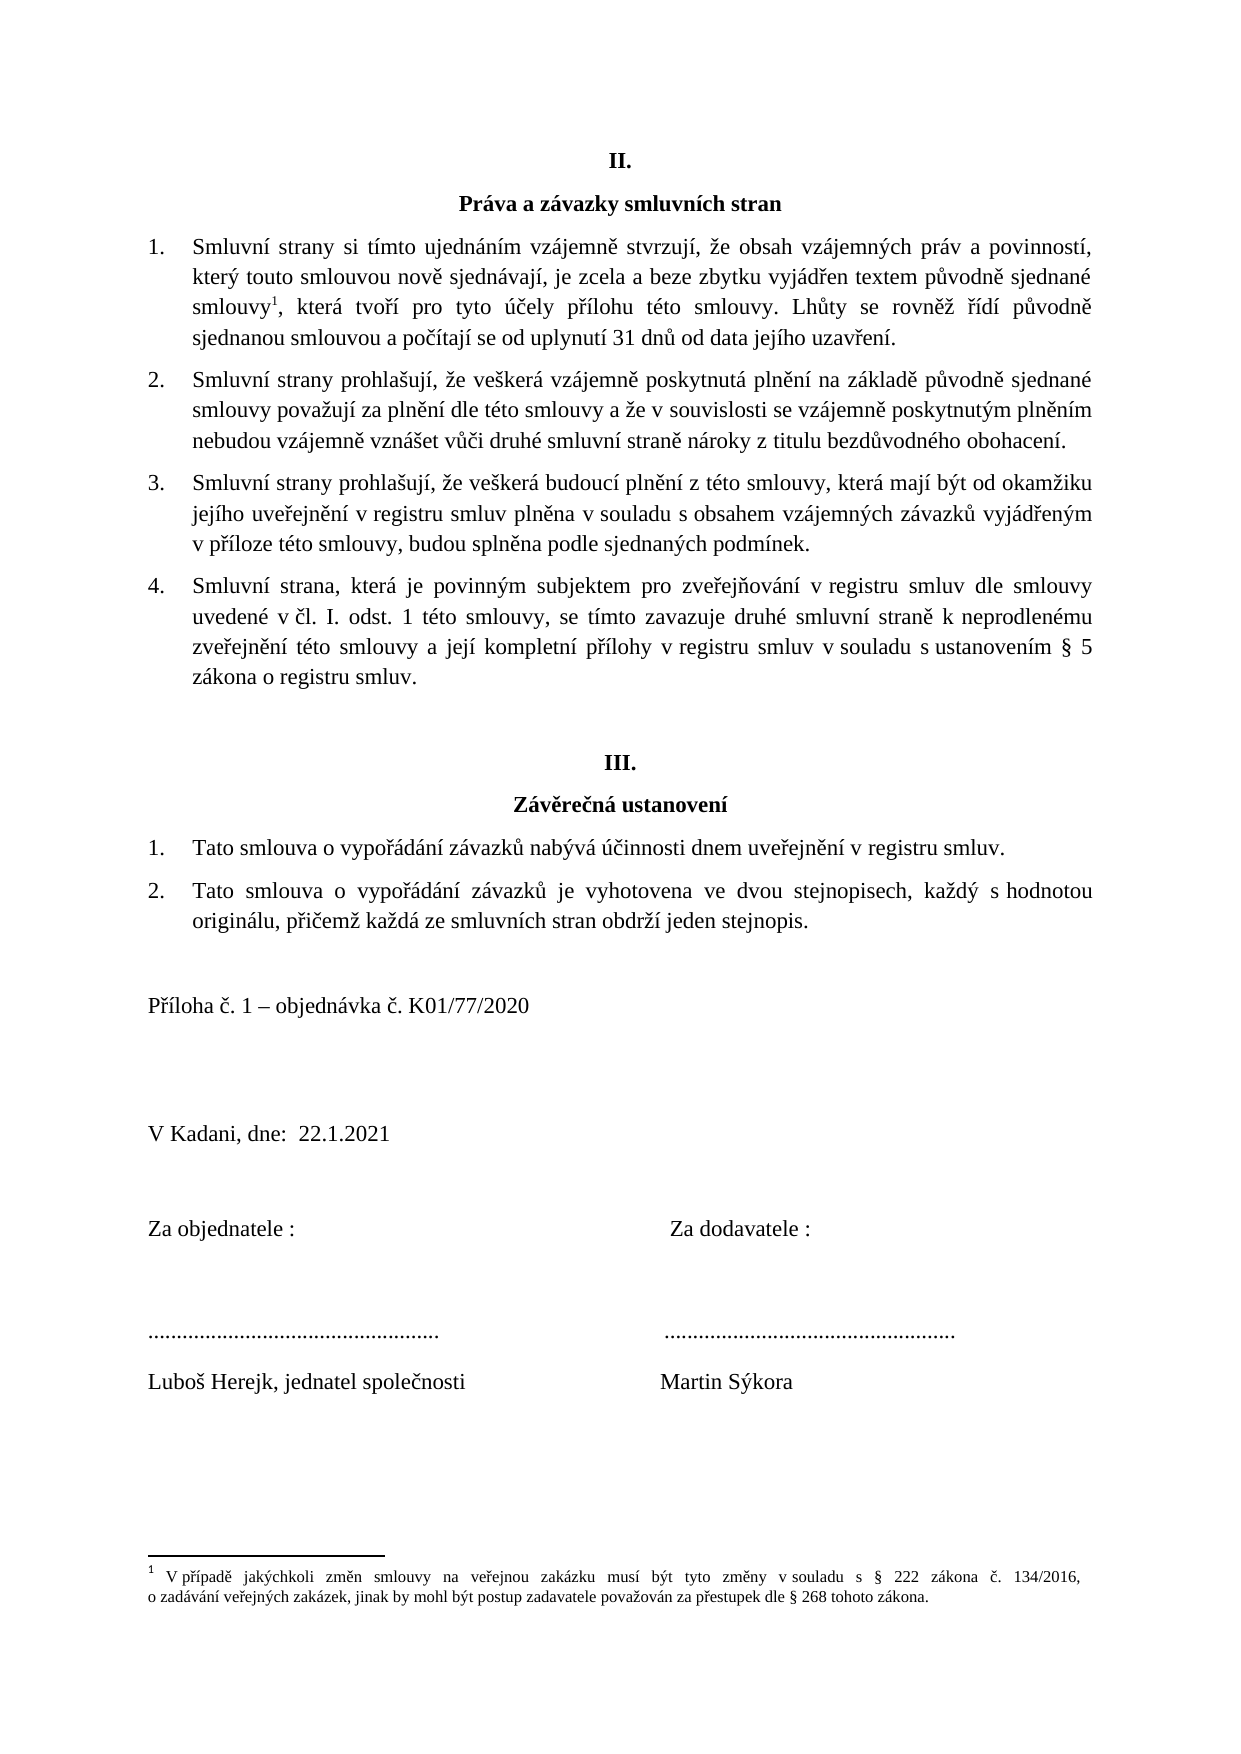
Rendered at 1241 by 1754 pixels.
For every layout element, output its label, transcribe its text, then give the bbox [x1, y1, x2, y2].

text III. [148, 749, 1093, 775]
list Tato smlouva o vypořádání závazků nabývá účinnosti dnem uveřejnění v registru smluv. [148, 834, 1093, 860]
text Práva a závazky smluvních stran [148, 190, 1093, 217]
text V Kadani, dne: 22.1.2021 [148, 1121, 1093, 1147]
list Smluvní strany prohlašují, že veškerá budoucí plnění z této smlouvy, která mají být od okamžiku jejího uveřejnění v registru smluv plněna v souladu s obsahem vzájemných závazků vyjádřeným v příloze této smlouvy, budou splněna podle sjednaných podmínek. [148, 469, 1093, 556]
list Smluvní strany si tímto ujednáním vzájemně stvrzují, že obsah vzájemných práv a povinností, který touto smlouvou nově sjednávají, je zcela a beze zbytku vyjádřen textem původně sjednané smlouvy, která tvoří pro tyto účely přílohu této smlouvy. Lhůty se rovněž řídí původně sjednanou smlouvou a počítají se od uplynutí 31 dnů od data jejího uzavření. [148, 233, 1093, 350]
text Závěrečná ustanovení [148, 791, 1093, 818]
text Příloha č. 1 – objednávka č. K01/77/2020 [148, 992, 1093, 1019]
list Smluvní strany prohlašují, že veškerá vzájemně poskytnutá plnění na základě původně sjednané smlouvy považují za plnění dle této smlouvy a že v souvislosti se vzájemně poskytnutým plněním nebudou vzájemně vznášet vůči druhé smluvní straně nároky z titulu bezdůvodného obohacení. [148, 366, 1093, 453]
text II. [148, 148, 1093, 174]
list Tato smlouva o vypořádání závazků je vyhotovena ve dvou stejnopisech, každý s hodnotou originálu, přičemž každá ze smluvních stran obdrží jeden stejnopis. [148, 877, 1093, 933]
text Luboš Herejk, jednatel společnosti Martin Sýkora [148, 1368, 1093, 1394]
text ................................................... ................................................... [148, 1317, 1093, 1343]
list Smluvní strana, která je povinným subjektem pro zveřejňování v registru smluv dle smlouvy uvedené v čl. I. odst. 1 této smlouvy, se tímto zavazuje druhé smluvní straně k neprodlenému zveřejnění této smlouvy a její kompletní přílohy v registru smluv v souladu s ustanovením § 5 zákona o registru smluv. [148, 573, 1093, 689]
text Za objednatele : Za dodavatele : [148, 1215, 1093, 1241]
